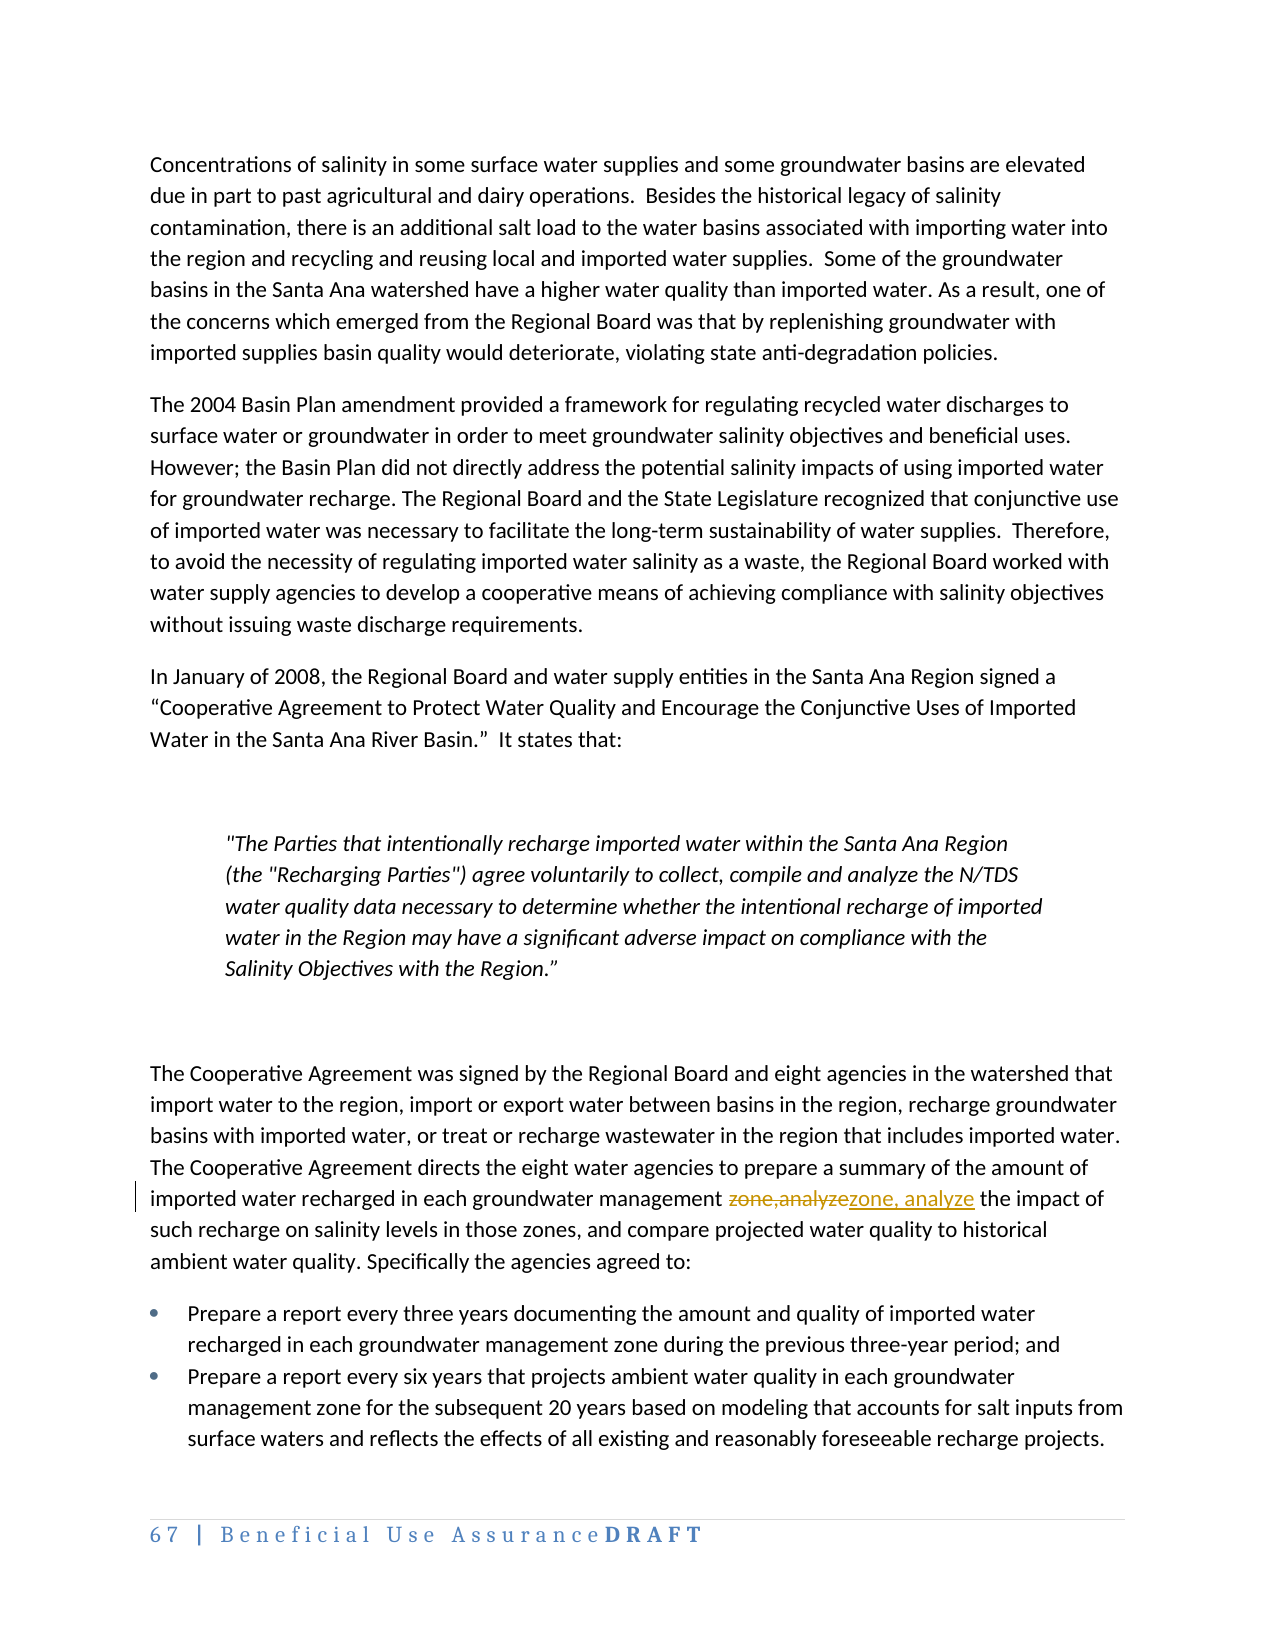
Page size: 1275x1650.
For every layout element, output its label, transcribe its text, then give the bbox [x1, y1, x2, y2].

text Concentrations of salinity in some surface water supplies and some groundwater basins are elevated due in part to past agricultural and dairy operations. Besides the historical legacy of salinity contamination, there is an additional salt load to the water basins associated with importing water into the region and recycling and reusing local and imported water supplies. Some of the groundwater basins in the Santa Ana watershed have a higher water quality than imported water. As a result, one of the concerns which emerged from the Regional Board was that by replenishing groundwater with imported supplies basin quality would deteriorate, violating state anti-degradation policies. [150, 150, 1125, 366]
text The Cooperative Agreement was signed by the Regional Board and eight agencies in the watershed that import water to the region, import or export water between basins in the region, recharge groundwater basins with imported water, or treat or recharge wastewater in the region that includes imported water. The Cooperative Agreement directs the eight water agencies to prepare a summary of the amount of imported water recharged in each groundwater management the impact of such recharge on salinity levels in those zones, and compare projected water quality to historical ambient water quality. Specifically the agencies agreed to: [150, 1059, 1125, 1275]
text The 2004 Basin Plan amendment provided a framework for regulating recycled water discharges to surface water or groundwater in order to meet groundwater salinity objectives and beneficial uses. However; the Basin Plan did not directly address the potential salinity impacts of using imported water for groundwater recharge. The Regional Board and the State Legislature recognized that conjunctive use of imported water was necessary to facilitate the long-term sustainability of water supplies. Therefore, to avoid the necessity of regulating imported water salinity as a waste, the Regional Board worked with water supply agencies to develop a cooperative means of achieving compliance with salinity objectives without issuing waste discharge requirements. [150, 390, 1125, 638]
text "The Parties that intentionally recharge imported water within the Santa Ana Region (the "Recharging Parties") agree voluntarily to collect, compile and analyze the N/TDS water quality data necessary to determine whether the intentional recharge of imported water in the Region may have a significant adverse impact on compliance with the Salinity Objectives with the Region.” [225, 829, 1050, 982]
list Prepare a report every six years that projects ambient water quality in each groundwater management zone for the subsequent 20 years based on modeling that accounts for salt inputs from surface waters and reflects the effects of all existing and reasonably foreseeable recharge projects. [150, 1362, 1125, 1453]
list Prepare a report every three years documenting the amount and quality of imported water recharged in each groundwater management zone during the previous three-year period; and [150, 1299, 1125, 1358]
text In January of 2008, the Regional Board and water supply entities in the Santa Ana Region signed a “Cooperative Agreement to Protect Water Quality and Encourage the Conjunctive Uses of Imported Water in the Santa Ana River Basin.” It states that: [150, 662, 1125, 753]
